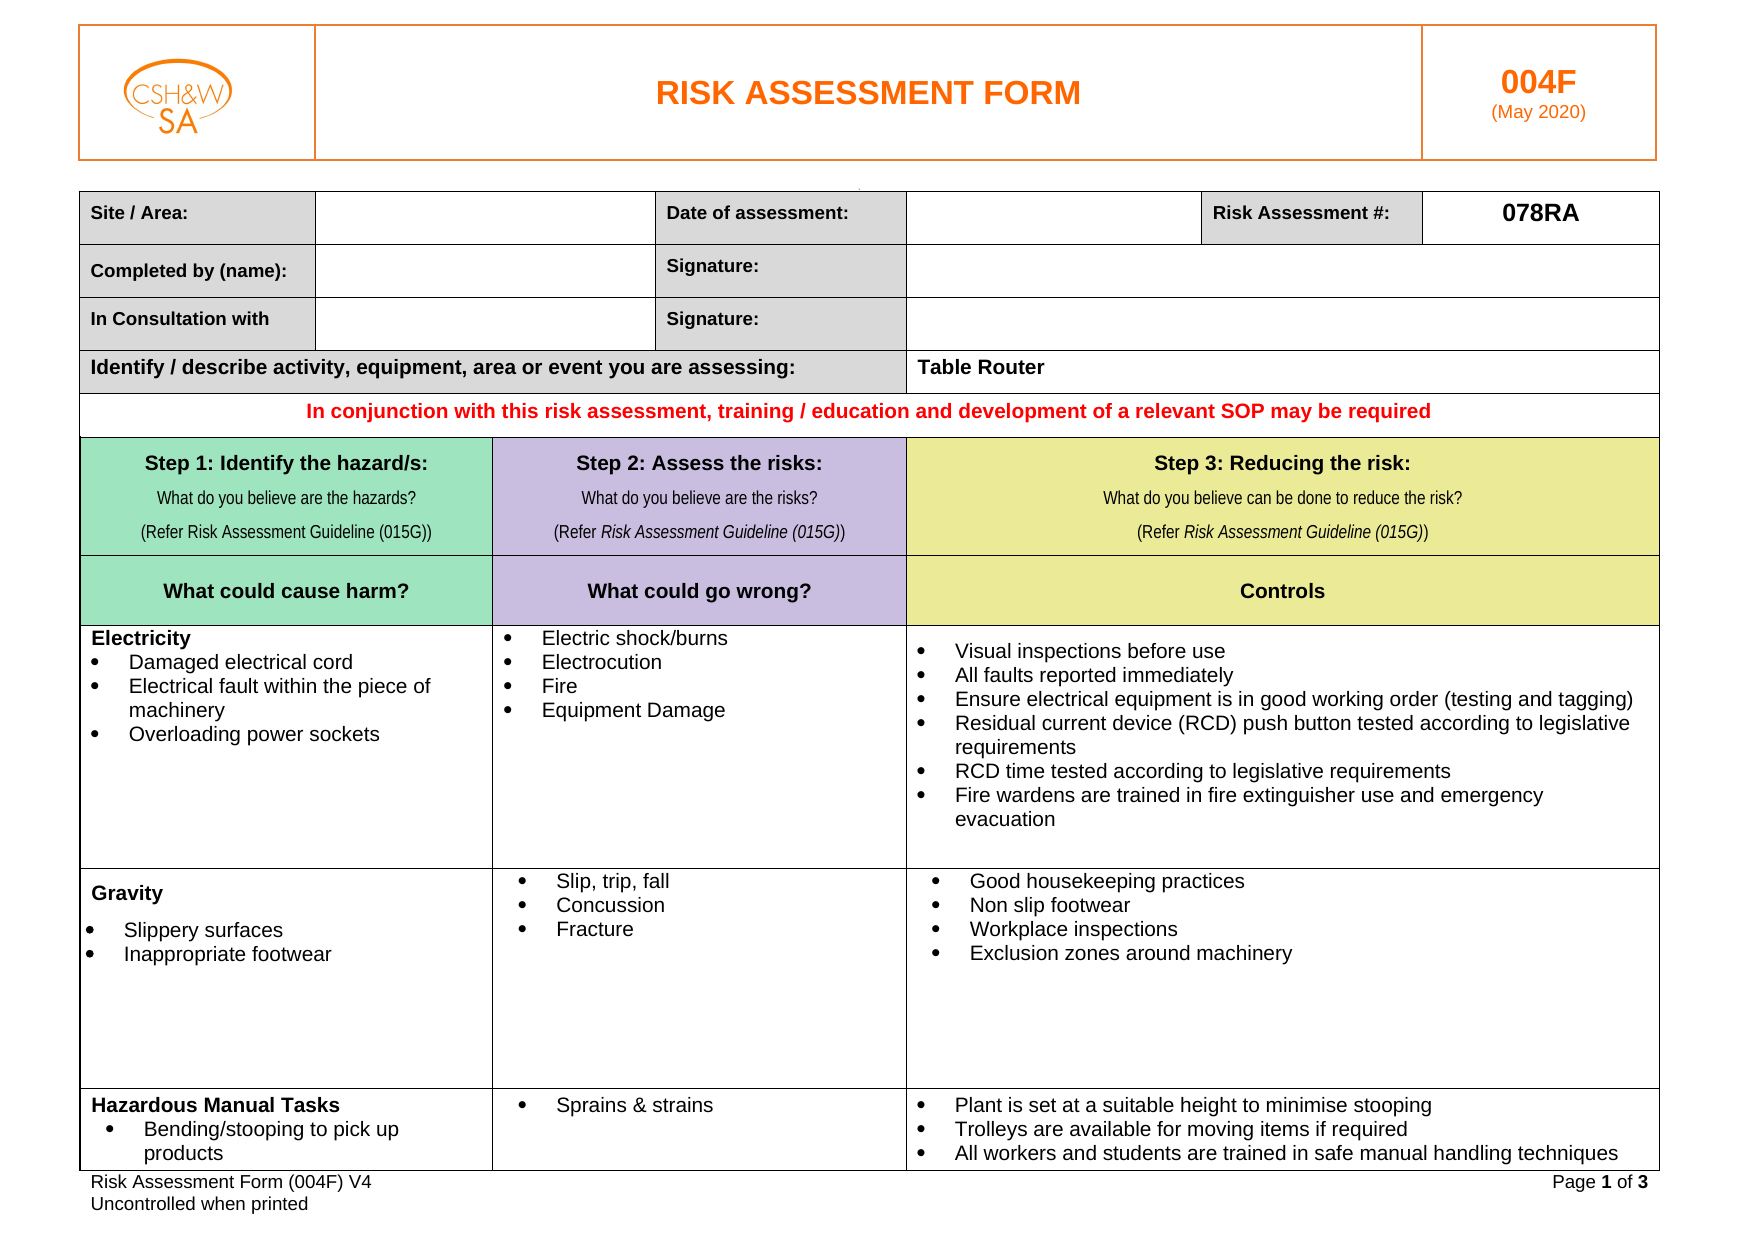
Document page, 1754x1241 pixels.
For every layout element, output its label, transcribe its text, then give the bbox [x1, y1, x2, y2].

table_cell Step 3: Reducing the risk: What do you believe can be done to reduce the risk? (Refer Risk Assessment Guideline (015G)) [907, 438, 1659, 555]
table_cell Completed by (name): [80, 245, 315, 297]
table_cell Visual inspections before use All faults reported immediately Ensure electrical equipment is in good working order (testing and tagging) Residual current device (RCD) push button tested according to legislative requirements RCD time tested according to legislative requirements Fire wardens are trained in fire extinguisher use and emergency evacuation [907, 626, 1659, 867]
table_header Risk Assessment #: [1202, 192, 1422, 244]
table_cell Identify / describe activity, equipment, area or event you are assessing: [80, 351, 906, 393]
table_cell Signature: [656, 245, 906, 297]
table_cell Electricity Damaged electrical cord Electrical fault within the piece of machinery Overloading power sockets [81, 626, 492, 867]
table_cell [907, 1089, 1659, 1170]
table_cell Table Router [907, 351, 1659, 393]
table_cell Electric shock/burns Electrocution Fire Equipment Damage [493, 626, 906, 867]
table_cell [907, 245, 1659, 297]
table_cell Step 1: Identify the hazard/s: What do you believe are the hazards? (Refer Risk Assessment Guideline (015G)) [81, 438, 492, 555]
table_cell Sprains & strains [493, 1089, 906, 1170]
table_cell [316, 298, 655, 350]
table_header 078RA [1423, 192, 1659, 244]
table_cell Signature: [656, 298, 906, 350]
table_cell [907, 298, 1659, 350]
table_cell Step 2: Assess the risks: What do you believe are the risks? (Refer Risk Assessment Guideline (015G)) [493, 438, 906, 555]
table_cell What could go wrong? [493, 556, 906, 625]
table_cell In Consultation with [80, 298, 315, 350]
table_cell [316, 245, 655, 297]
table_cell What could cause harm? [81, 556, 492, 625]
table_cell Slip, trip, fall Concussion Fracture [493, 869, 906, 1087]
table_header [316, 192, 655, 244]
table_header Date of assessment: [656, 192, 906, 244]
table_cell Gravity Slippery surfaces Inappropriate footwear [81, 869, 492, 1087]
table_cell In conjunction with this risk assessment, training / education and development of a relevant SOP may be required [80, 394, 1659, 437]
table_cell Controls [907, 556, 1659, 625]
table_cell Good housekeeping practices Non slip footwear Workplace inspections Exclusion zones around machinery [907, 869, 1659, 1087]
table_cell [81, 1089, 492, 1170]
table_header [907, 192, 1201, 244]
table_header Site / Area: [80, 192, 315, 244]
